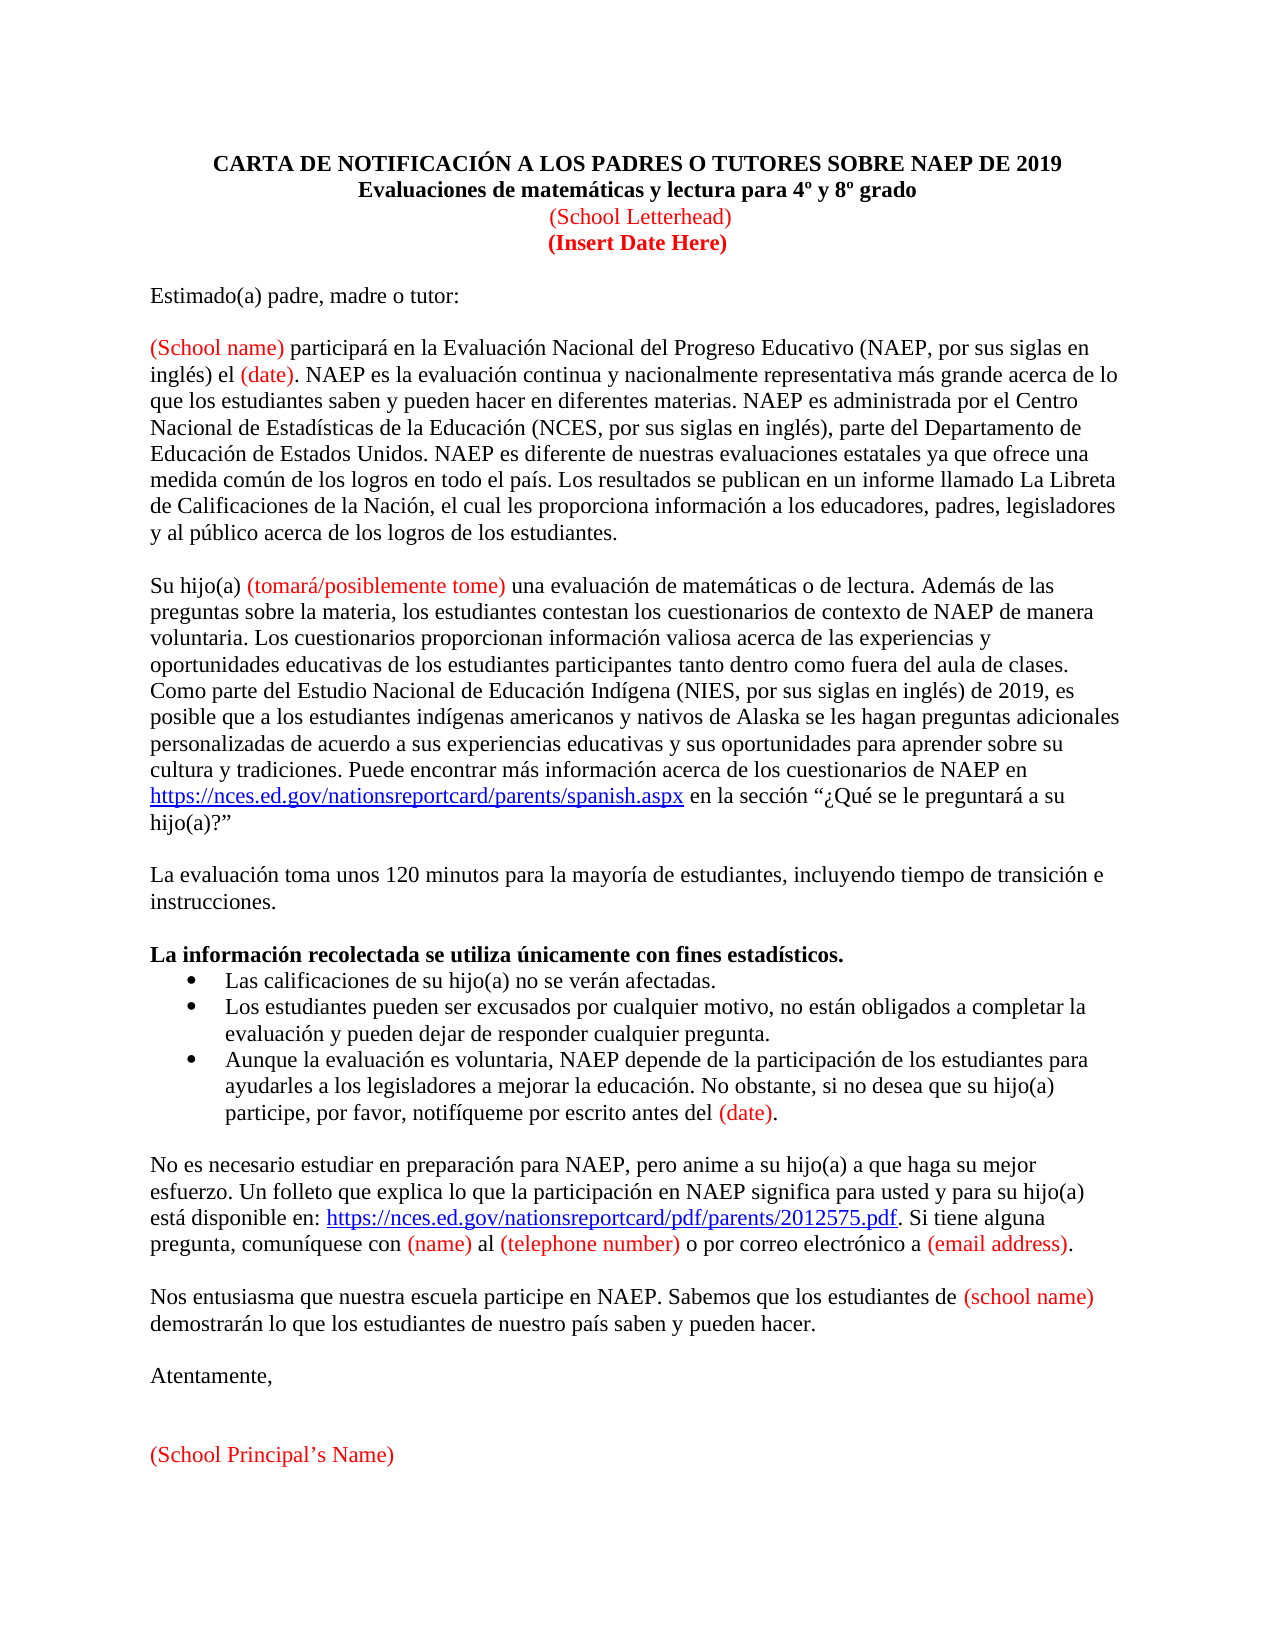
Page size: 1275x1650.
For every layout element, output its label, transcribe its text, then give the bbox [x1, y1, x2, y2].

text (School Principal’s Name) [150, 1441, 1125, 1468]
text Atentamente, [150, 1362, 1125, 1389]
text La evaluación toma unos 120 minutos para la mayoría de estudiantes, incluyendo tiempo de transición e instrucciones. [150, 862, 1125, 914]
text La información recolectada se utiliza únicamente con fines estadísticos. [150, 941, 1125, 967]
text No es necesario estudiar en preparación para NAEP, pero anime a su hijo(a) a que haga su mejor esfuerzo. Un folleto que explica lo que la participación en NAEP significa para usted y para su hijo(a) está disponible en: https://nces.ed.gov/nationsreportcard/pdf/parents/2012575.pdf. Si tiene alguna pregunta, comuníquese con (name) al (telephone number) o por correo electrónico a (email address). [150, 1151, 1125, 1257]
list Las calificaciones de su hijo(a) no se verán afectadas. [187, 967, 1125, 993]
list Los estudiantes pueden ser excusados por cualquier motivo, no están obligados a completar la evaluación y pueden dejar de responder cualquier pregunta. [187, 993, 1125, 1046]
text Estimado(a) padre, madre o tutor: [150, 282, 1125, 308]
text (Insert Date Here) [150, 229, 1125, 255]
text (School Letterhead) [150, 203, 1125, 229]
text Su hijo(a) (tomará/posiblemente tome) una evaluación de matemáticas o de lectura. Además de las preguntas sobre la materia, los estudiantes contestan los cuestionarios de contexto de NAEP de manera voluntaria. Los cuestionarios proporcionan información valiosa acerca de las experiencias y oportunidades educativas de los estudiantes participantes tanto dentro como fuera del aula de clases. Como parte del Estudio Nacional de Educación Indígena (NIES, por sus siglas en inglés) de 2019, es posible que a los estudiantes indígenas americanos y nativos de Alaska se les hagan preguntas adicionales personalizadas de acuerdo a sus experiencias educativas y sus oportunidades para aprender sobre su cultura y tradiciones. Puede encontrar más información acerca de los cuestionarios de NAEP en https://nces.ed.gov/nationsreportcard/parents/spanish.aspx en la sección “¿Qué se le preguntará a su hijo(a)?” [150, 572, 1125, 835]
list Aunque la evaluación es voluntaria, NAEP depende de la participación de los estudiantes para ayudarles a los legisladores a mejorar la educación. No obstante, si no desea que su hijo(a) participe, por favor, notifíqueme por escrito antes del (date). [187, 1046, 1125, 1125]
text CARTA DE NOTIFICACIÓN A LOS PADRES O TUTORES SOBRE NAEP DE 2019 [150, 150, 1125, 176]
text (School name) participará en la Evaluación Nacional del Progreso Educativo (NAEP, por sus siglas en inglés) el (date). NAEP es la evaluación continua y nacionalmente representativa más grande acerca de lo que los estudiantes saben y pueden hacer en diferentes materias. NAEP es administrada por el Centro Nacional de Estadísticas de la Educación (NCES, por sus siglas en inglés), parte del Departamento de Educación de Estados Unidos. NAEP es diferente de nuestras evaluaciones estatales ya que ofrece una medida común de los logros en todo el país. Los resultados se publican en un informe llamado La Libreta de Calificaciones de la Nación, el cual les proporciona información a los educadores, padres, legisladores y al público acerca de los logros de los estudiantes. [150, 334, 1125, 545]
text Evaluaciones de matemáticas y lectura para 4º y 8º grado [150, 176, 1125, 203]
text Nos entusiasma que nuestra escuela participe en NAEP. Sabemos que los estudiantes de (school name) demostrarán lo que los estudiantes de nuestro país saben y pueden hacer. [150, 1283, 1125, 1336]
